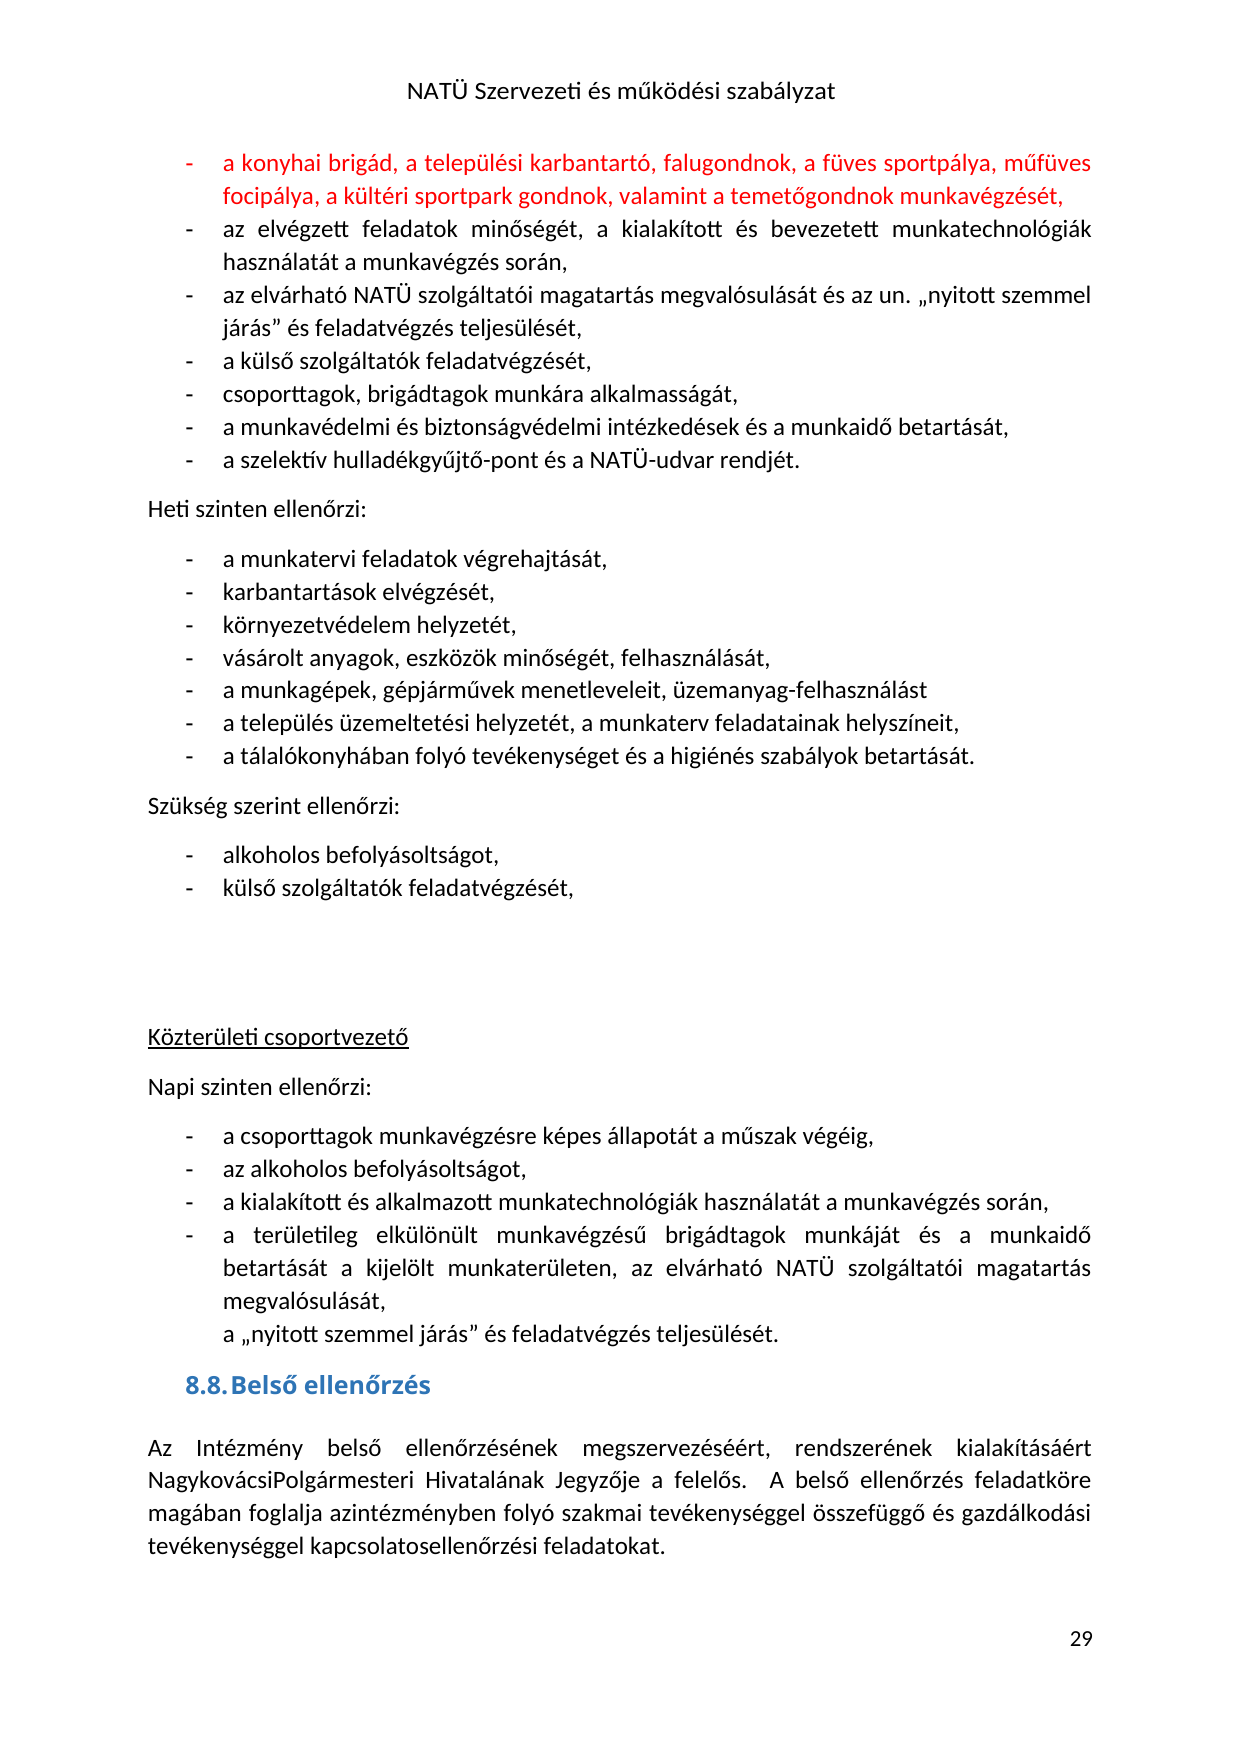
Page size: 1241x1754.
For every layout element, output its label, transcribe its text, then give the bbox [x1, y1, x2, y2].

list a külső szolgáltatók feladatvégzését, [185, 345, 1093, 376]
list a tálalókonyhában folyó tevékenységet és a higiénés szabályok betartását. [185, 741, 1093, 771]
list karbantartások elvégzését, [185, 576, 1093, 606]
list a konyhai brigád, a települési karbantartó, falugondnok, a füves sportpálya, műfüves focipálya, a kültéri sportpark gondnok, valamint a temetőgondnok munkavégzését, [185, 148, 1093, 211]
list környezetvédelem helyzetét, [185, 609, 1093, 639]
list az alkoholos befolyásoltságot, [185, 1153, 1093, 1184]
list a csoporttagok munkavégzésre képes állapotát a műszak végéig, [185, 1121, 1093, 1151]
list az elvárható NATÜ szolgáltatói magatartás megvalósulását és az un. „nyitott szemmel járás” és feladatvégzés teljesülését, [185, 279, 1093, 343]
list a munkatervi feladatok végrehajtását, [185, 543, 1093, 573]
list a „nyitott szemmel járás” és feladatvégzés teljesülését. [223, 1318, 1093, 1348]
list a területileg elkülönült munkavégzésű brigádtagok munkáját és a munkaidő betartását a kijelölt munkaterületen, az elvárható NATÜ szolgáltatói magatartás megvalósulását, [185, 1219, 1093, 1316]
list a szelektív hulladékgyűjtő-pont és a NATÜ-udvar rendjét. [185, 444, 1093, 474]
text Az Intézmény belső ellenőrzésének megszervezéséért, rendszerének kialakításáért NagykovácsiPolgármesteri Hivatalának Jegyzője a felelős. A belső ellenőrzés feladatköre magában foglalja azintézményben folyó szakmai tevékenységgel összefüggő és gazdálkodási tevékenységgel kapcsolatosellenőrzési feladatokat. [148, 1432, 1093, 1561]
text Szükség szerint ellenőrzi: [148, 790, 1093, 821]
list a munkavédelmi és biztonságvédelmi intézkedések és a munkaidő betartását, [185, 411, 1093, 441]
text Heti szinten ellenőrzi: [148, 493, 1093, 524]
list külső szolgáltatók feladatvégzését, [185, 873, 1093, 903]
list alkoholos befolyásoltságot, [185, 840, 1093, 870]
text Közterületi csoportvezető [148, 1021, 1093, 1052]
list csoporttagok, brigádtagok munkára alkalmasságát, [185, 378, 1093, 408]
list vásárolt anyagok, eszközök minőségét, felhasználását, [185, 642, 1093, 672]
subtitle Belső ellenőrzés [185, 1368, 1093, 1402]
list az elvégzett feladatok minőségét, a kialakított és bevezetett munkatechnológiák használatát a munkavégzés során, [185, 213, 1093, 277]
text Napi szinten ellenőrzi: [148, 1071, 1093, 1101]
list a munkagépek, gépjárművek menetleveleit, üzemanyag-felhasználást [185, 675, 1093, 705]
list a település üzemeltetési helyzetét, a munkaterv feladatainak helyszíneit, [185, 708, 1093, 738]
list a kialakított és alkalmazott munkatechnológiák használatát a munkavégzés során, [185, 1186, 1093, 1217]
